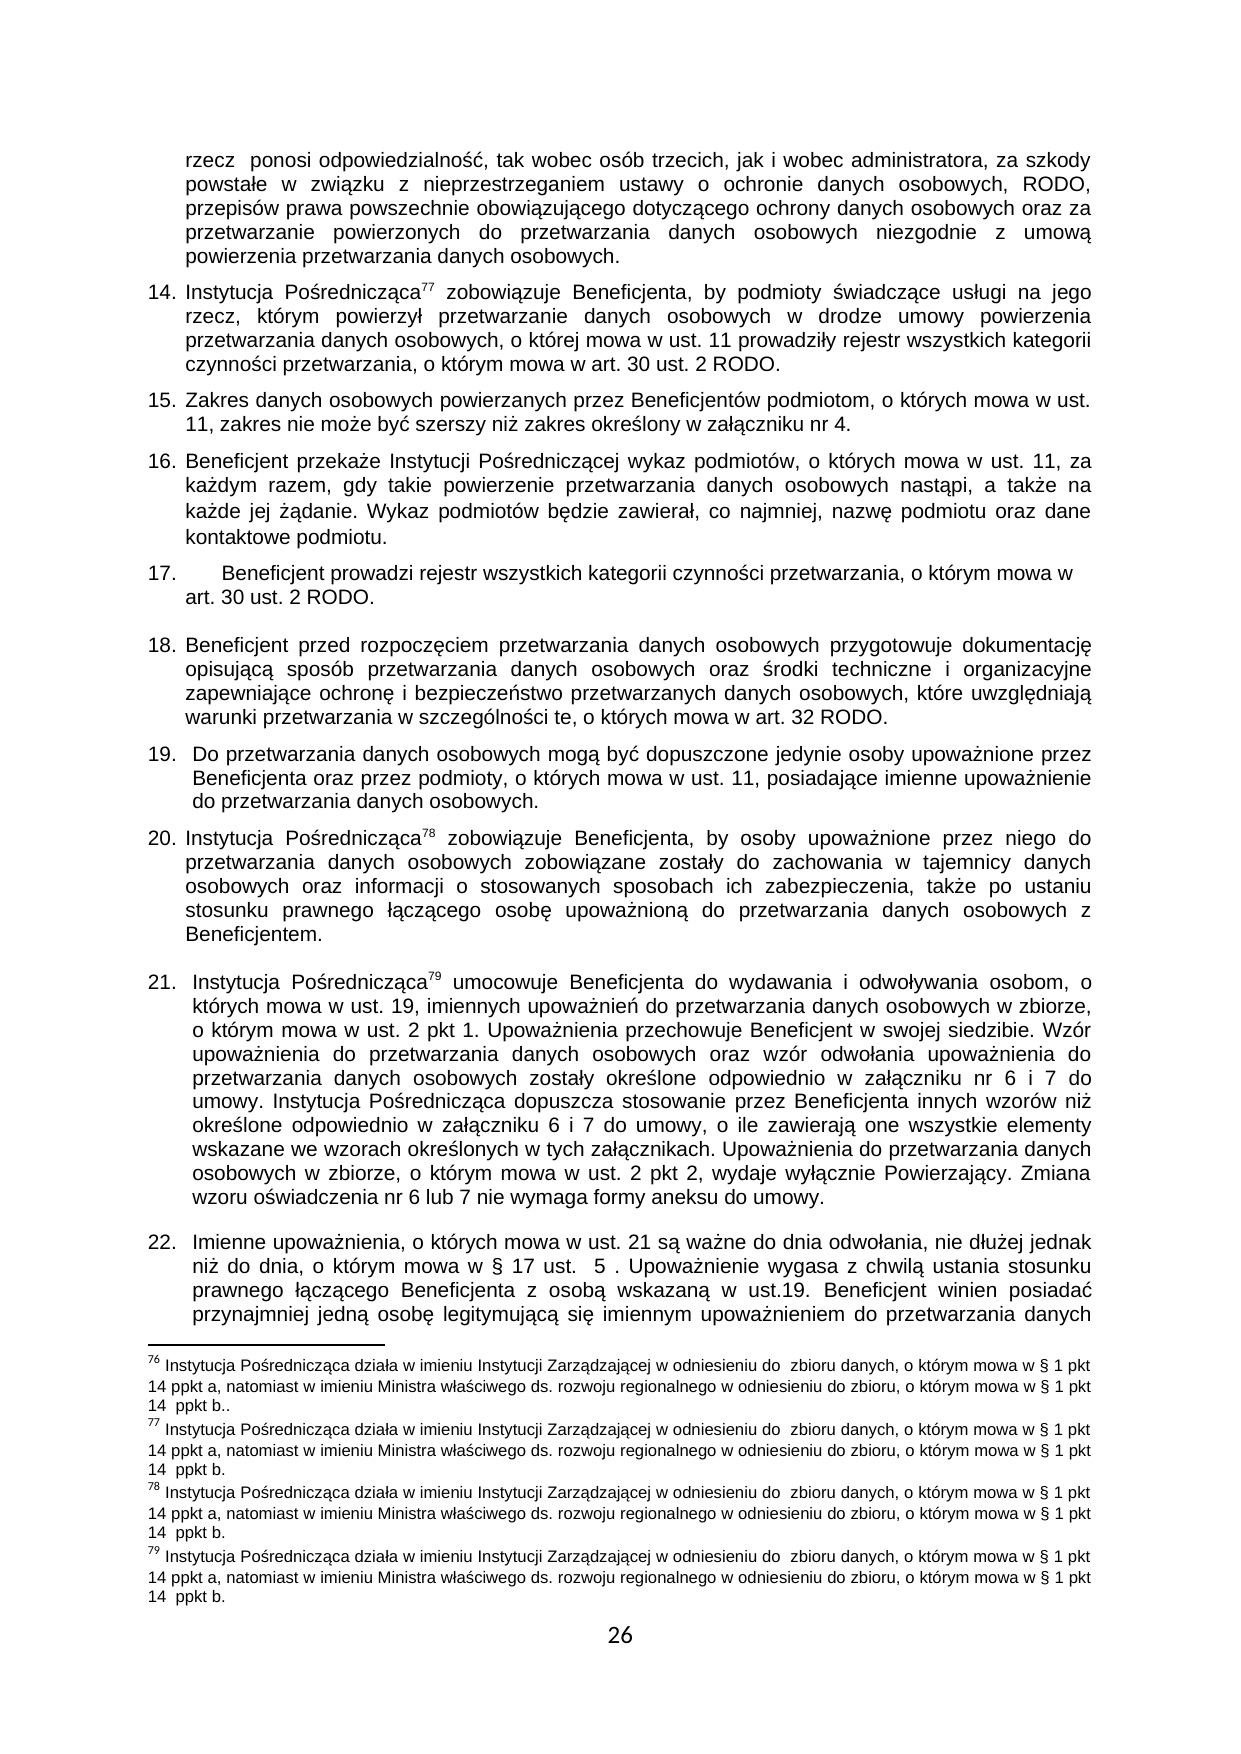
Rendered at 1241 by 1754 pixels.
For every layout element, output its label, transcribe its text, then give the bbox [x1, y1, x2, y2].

list Beneficjent prowadzi rejestr wszystkich kategorii czynności przetwarzania, o którym mowa w art. 30 ust. 2 RODO. [148, 561, 1092, 609]
list Instytucja Pośrednicząca umocowuje Beneficjenta do wydawania i odwoływania osobom, o których mowa w ust. 19, imiennych upoważnień do przetwarzania danych osobowych w zbiorze, o którym mowa w ust. 2 pkt 1. Upoważnienia przechowuje Beneficjent w swojej siedzibie. Wzór upoważnienia do przetwarzania danych osobowych oraz wzór odwołania upoważnienia do przetwarzania danych osobowych zostały określone odpowiednio w załączniku nr 6 i 7 do umowy. Instytucja Pośrednicząca dopuszcza stosowanie przez Beneficjenta innych wzorów niż określone odpowiednio w załączniku 6 i 7 do umowy, o ile zawierają one wszystkie elementy wskazane we wzorach określonych w tych załącznikach. Upoważnienia do przetwarzania danych osobowych w zbiorze, o którym mowa w ust. 2 pkt 2, wydaje wyłącznie Powierzający. Zmiana wzoru oświadczenia nr 6 lub 7 nie wymaga formy aneksu do umowy. [148, 969, 1092, 1209]
list Beneficjent przed rozpoczęciem przetwarzania danych osobowych przygotowuje dokumentację opisującą sposób przetwarzania danych osobowych oraz środki techniczne i organizacyjne zapewniające ochronę i bezpieczeństwo przetwarzanych danych osobowych, które uwzględniają warunki przetwarzania w szczególności te, o których mowa w art. 32 RODO. [148, 633, 1092, 729]
list Zakres danych osobowych powierzanych przez Beneficjentów podmiotom, o których mowa w ust. 11, zakres nie może być szerszy niż zakres określony w załączniku nr 4. [148, 388, 1092, 436]
list Beneficjent przekaże Instytucji Pośredniczącej wykaz podmiotów, o których mowa w ust. 11, za każdym razem, gdy takie powierzenie przetwarzania danych osobowych nastąpi, a także na każde jej żądanie. Wykaz podmiotów będzie zawierał, co najmniej, nazwę podmiotu oraz dane kontaktowe podmiotu. [148, 449, 1092, 549]
list Instytucja Pośrednicząca zobowiązuje Beneficjenta, by osoby upoważnione przez niego do przetwarzania danych osobowych zobowiązane zostały do zachowania w tajemnicy danych osobowych oraz informacji o stosowanych sposobach ich zabezpieczenia, także po ustaniu stosunku prawnego łączącego osobę upoważnioną do przetwarzania danych osobowych z Beneficjentem. [148, 826, 1092, 946]
list Instytucja Pośrednicząca zobowiązuje Beneficjenta, by podmioty świadczące usługi na jego rzecz, którym powierzył przetwarzanie danych osobowych w drodze umowy powierzenia przetwarzania danych osobowych, o której mowa w ust. 11 prowadziły rejestr wszystkich kategorii czynności przetwarzania, o którym mowa w art. 30 ust. 2 RODO. [148, 280, 1092, 376]
list Do przetwarzania danych osobowych mogą być dopuszczone jedynie osoby upoważnione przez Beneficjenta oraz przez podmioty, o których mowa w ust. 11, posiadające imienne upoważnienie do przetwarzania danych osobowych. [148, 741, 1092, 813]
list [148, 148, 1092, 267]
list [148, 1230, 1092, 1326]
